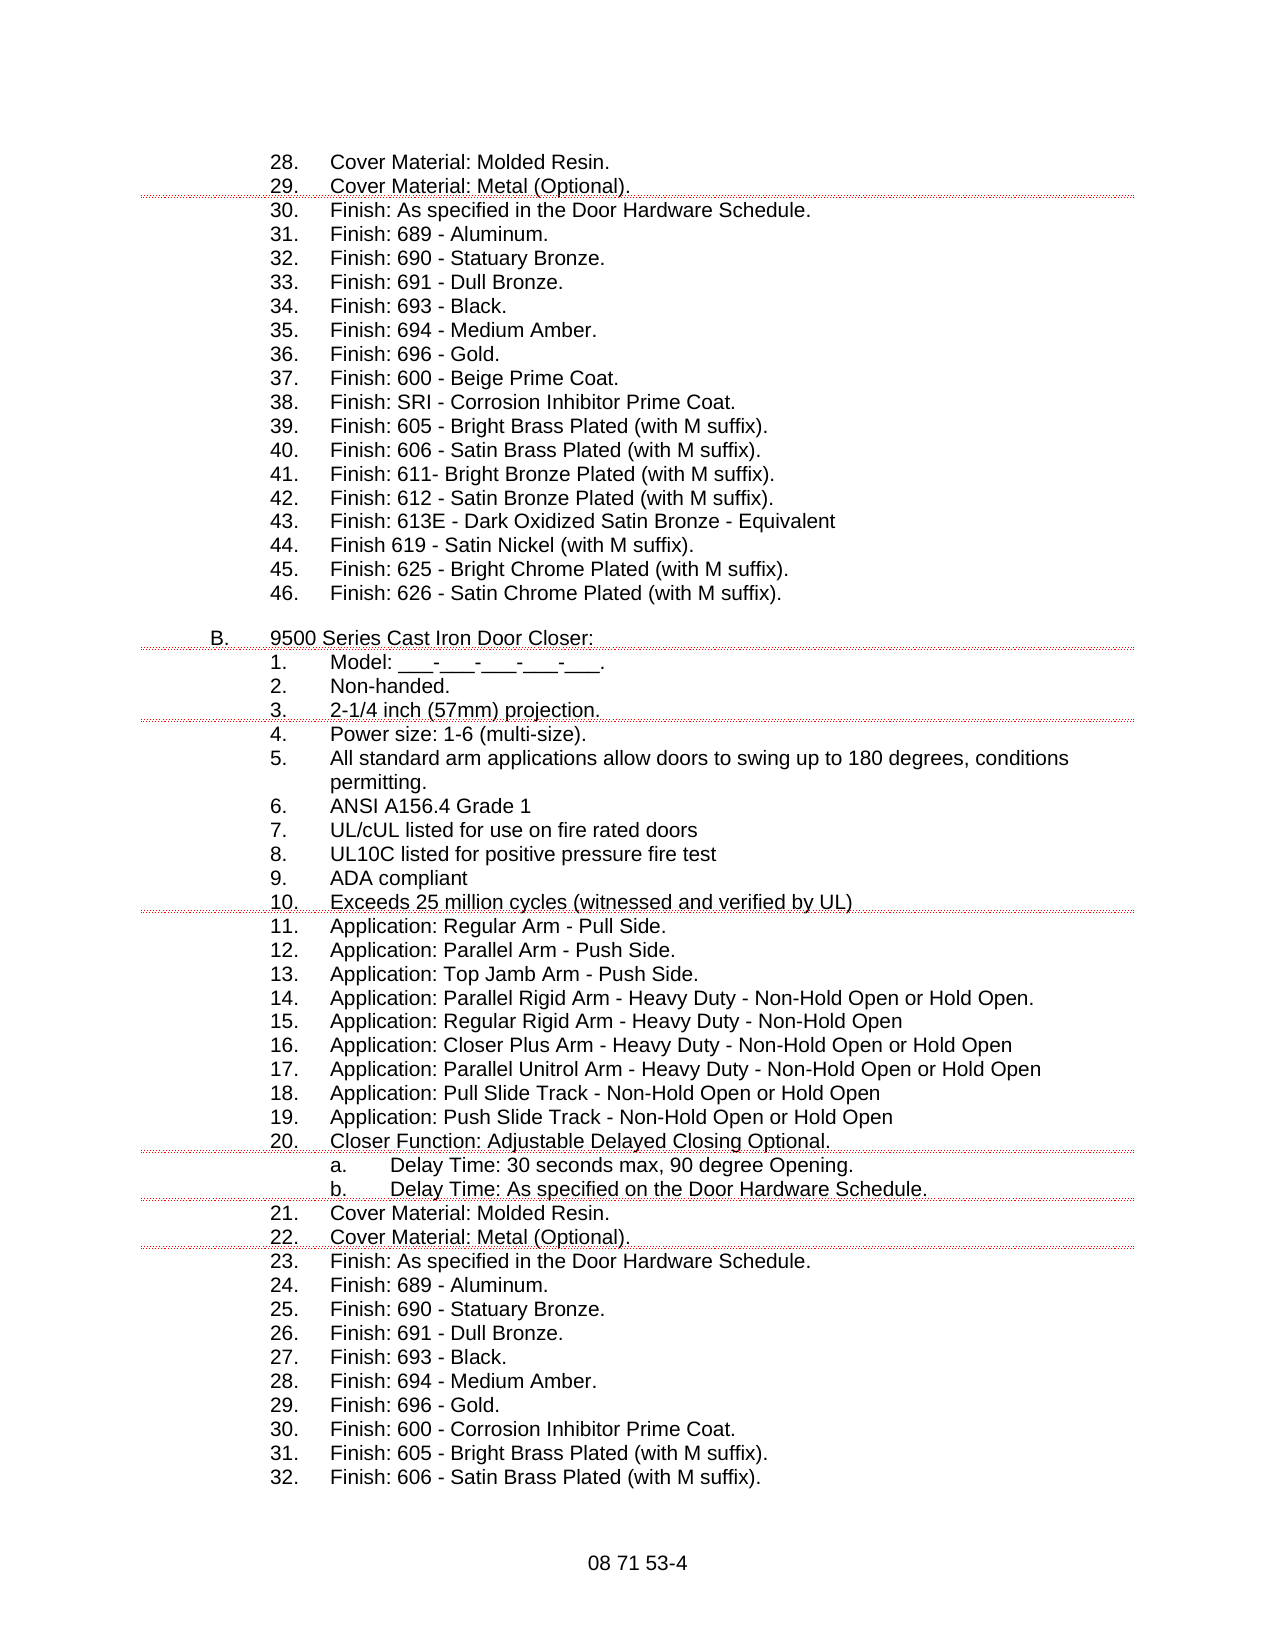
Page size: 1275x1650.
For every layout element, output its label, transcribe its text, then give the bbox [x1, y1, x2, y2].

list Exceeds 25 million cycles (witnessed and verified by UL) [270, 889, 1125, 913]
list Power size: 1-6 (multi-size). [270, 722, 1125, 746]
list Finish: 689 - Aluminum. [270, 222, 1125, 246]
list UL/cUL listed for use on fire rated doors [270, 818, 1125, 842]
list Finish: 696 - Gold. [270, 342, 1125, 366]
list Finish: 613E - Dark Oxidized Satin Bronze - Equivalent [270, 509, 1125, 533]
list Application: Regular Rigid Arm - Heavy Duty - Non-Hold Open [270, 1009, 1125, 1033]
list Finish: As specified in the Door Hardware Schedule. [270, 1249, 1125, 1273]
list Finish: 612 - Satin Bronze Plated (with M suffix). [270, 485, 1125, 509]
list Application: Push Slide Track - Non-Hold Open or Hold Open [270, 1105, 1125, 1129]
list Non-handed. [270, 674, 1125, 698]
list ANSI A156.4 Grade 1 [270, 794, 1125, 818]
list Finish: 690 - Statuary Bronze. [270, 1297, 1125, 1321]
list Finish: 606 - Satin Brass Plated (with M suffix). [270, 437, 1125, 461]
list Finish: 696 - Gold. [270, 1393, 1125, 1417]
list Finish: 691 - Dull Bronze. [270, 270, 1125, 294]
list Finish: 625 - Bright Chrome Plated (with M suffix). [270, 557, 1125, 581]
list UL10C listed for positive pressure fire test [270, 842, 1125, 866]
list Finish: 693 - Black. [270, 1345, 1125, 1369]
list Finish: 600 - Beige Prime Coat. [270, 366, 1125, 389]
list Finish: 606 - Satin Brass Plated (with M suffix). [270, 1464, 1125, 1488]
list Application: Regular Arm - Pull Side. [270, 913, 1125, 937]
list Delay Time: 30 seconds max, 90 degree Opening. [330, 1153, 1125, 1177]
list Closer Function: Adjustable Delayed Closing Optional. [270, 1129, 1125, 1153]
list Finish: 691 - Dull Bronze. [270, 1321, 1125, 1345]
list Finish: 600 - Corrosion Inhibitor Prime Coat. [270, 1417, 1125, 1441]
list Finish: 605 - Bright Brass Plated (with M suffix). [270, 1441, 1125, 1464]
list Finish: 689 - Aluminum. [270, 1273, 1125, 1297]
list Cover Material: Metal (Optional). [270, 1225, 1125, 1249]
list 2-1/4 inch (57mm) projection. [270, 698, 1125, 722]
list Finish: 626 - Satin Chrome Plated (with M suffix). [270, 581, 1125, 605]
list All standard arm applications allow doors to swing up to 180 degrees, conditions permitting. [270, 746, 1125, 794]
list Application: Pull Slide Track - Non-Hold Open or Hold Open [270, 1081, 1125, 1105]
list 9500 Series Cast Iron Door Closer: [210, 626, 1125, 650]
list Application: Parallel Unitrol Arm - Heavy Duty - Non-Hold Open or Hold Open [270, 1057, 1125, 1081]
list Finish: 605 - Bright Brass Plated (with M suffix). [270, 413, 1125, 437]
list Finish 619 - Satin Nickel (with M suffix). [270, 533, 1125, 557]
list Application: Closer Plus Arm - Heavy Duty - Non-Hold Open or Hold Open [270, 1033, 1125, 1057]
list Finish: SRI - Corrosion Inhibitor Prime Coat. [270, 389, 1125, 413]
list Cover Material: Molded Resin. [270, 1201, 1125, 1225]
list Finish: 693 - Black. [270, 294, 1125, 318]
list Cover Material: Molded Resin. [270, 150, 1125, 174]
list Delay Time: As specified on the Door Hardware Schedule. [330, 1177, 1125, 1201]
list Finish: 690 - Statuary Bronze. [270, 246, 1125, 270]
list Finish: 694 - Medium Amber. [270, 1369, 1125, 1393]
list Model: ___-___-___-___-___. [270, 650, 1125, 674]
list ADA compliant [270, 866, 1125, 889]
list Finish: As specified in the Door Hardware Schedule. [270, 198, 1125, 222]
list Application: Top Jamb Arm - Push Side. [270, 961, 1125, 985]
list Application: Parallel Rigid Arm - Heavy Duty - Non-Hold Open or Hold Open. [270, 985, 1125, 1009]
list Finish: 694 - Medium Amber. [270, 318, 1125, 342]
list Cover Material: Metal (Optional). [270, 174, 1125, 198]
list Application: Parallel Arm - Push Side. [270, 937, 1125, 961]
list Finish: 611- Bright Bronze Plated (with M suffix). [270, 461, 1125, 485]
